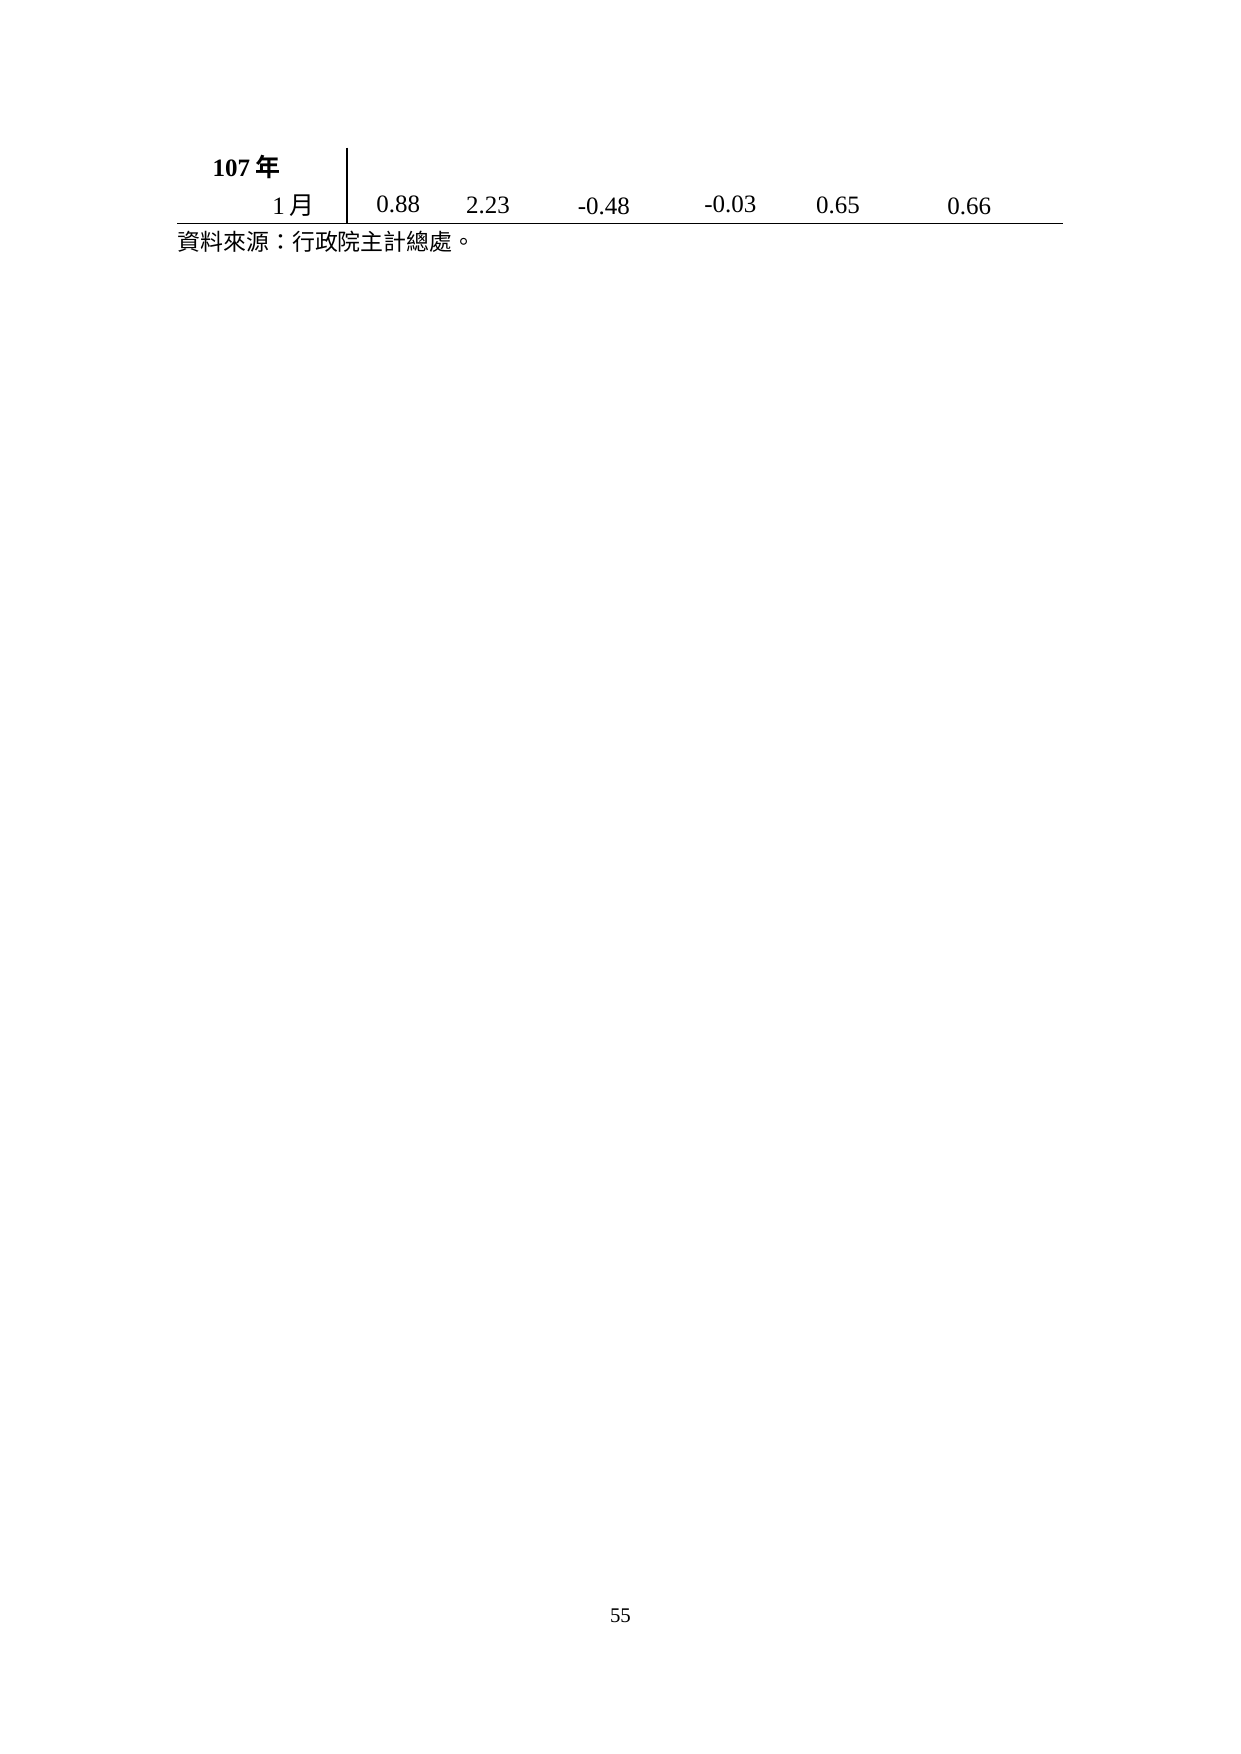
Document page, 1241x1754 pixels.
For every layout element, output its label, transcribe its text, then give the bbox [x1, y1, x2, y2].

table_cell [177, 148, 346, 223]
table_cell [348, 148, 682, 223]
text 資料來源：行政院主計總處。 [177, 224, 1063, 257]
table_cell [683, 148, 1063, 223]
